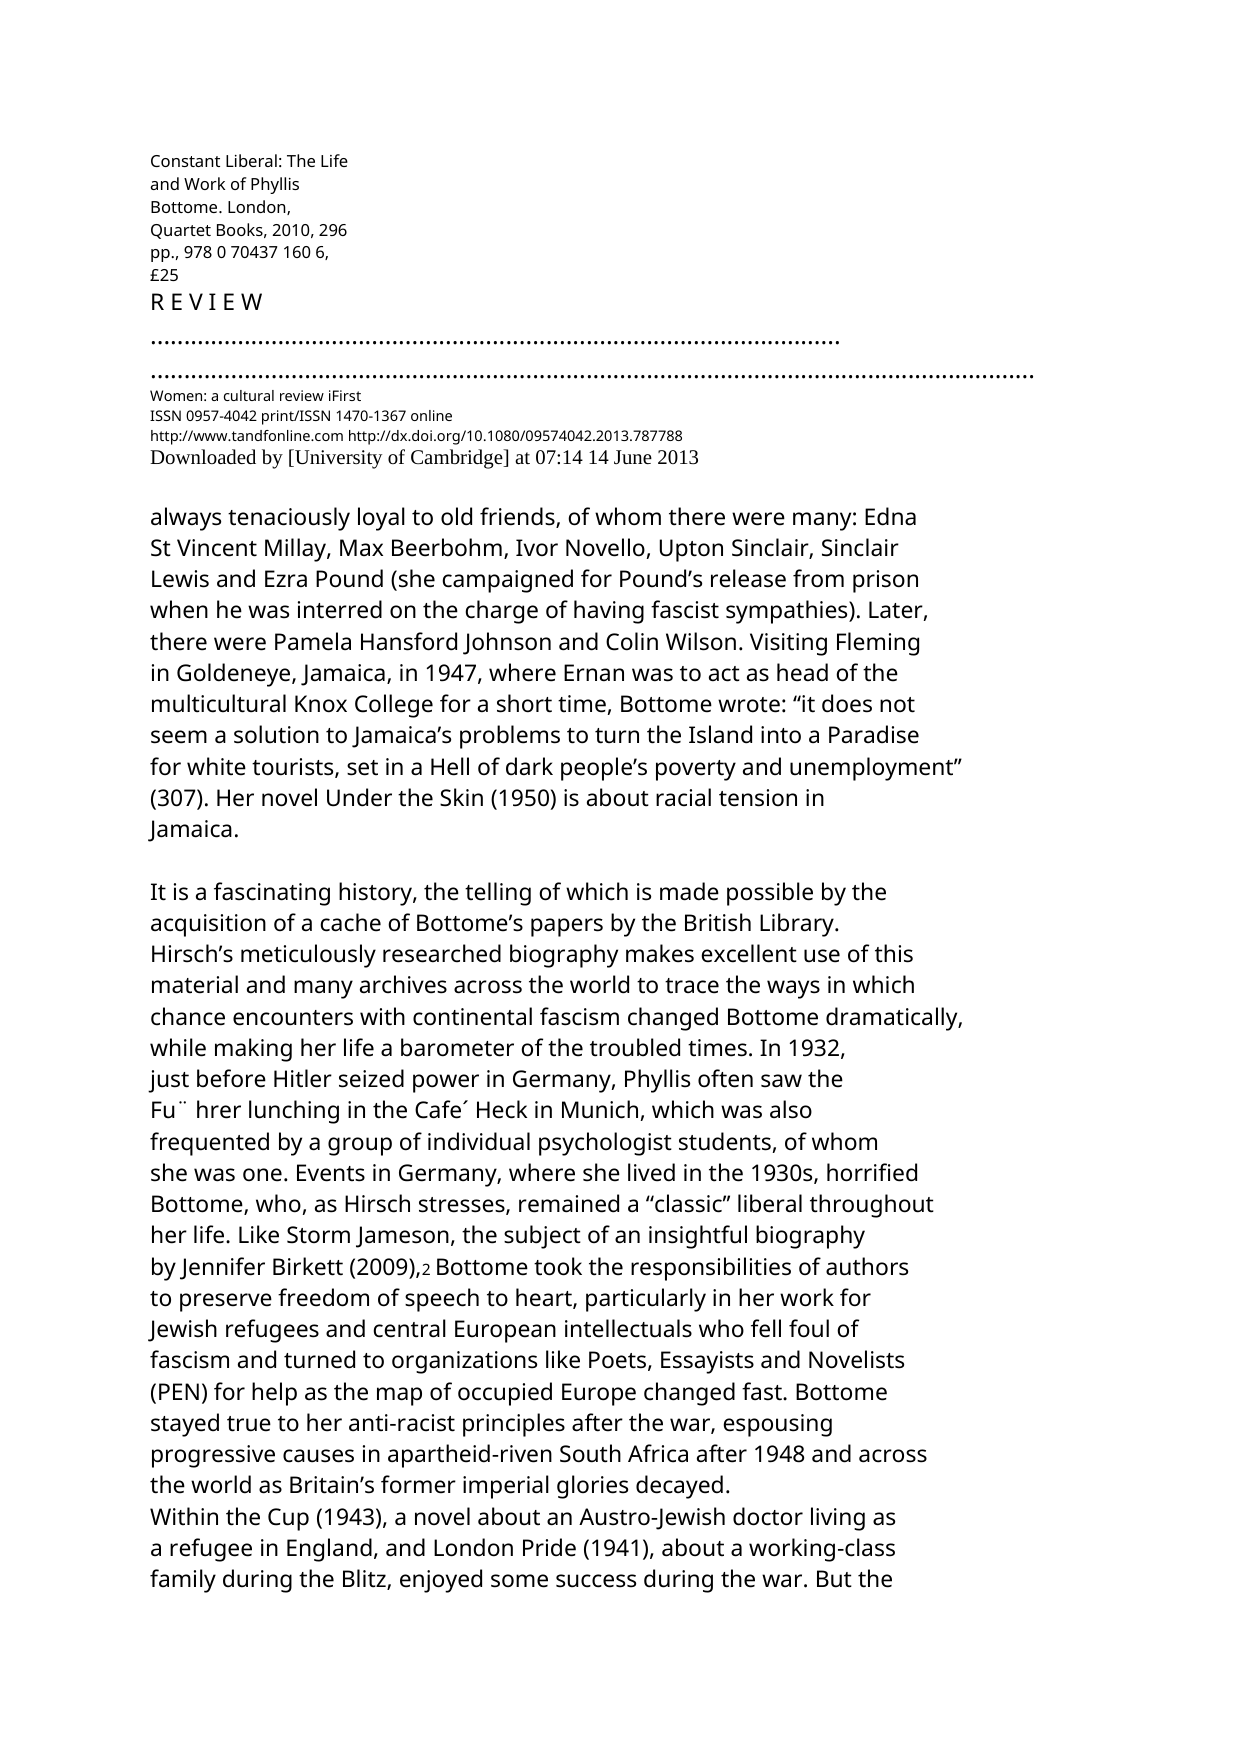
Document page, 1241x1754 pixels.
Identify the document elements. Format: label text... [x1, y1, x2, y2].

text by Jennifer Birkett (2009),2 Bottome took the responsibilities of authors [150, 1251, 1090, 1282]
text ISSN 0957-4042 print/ISSN 1470-1367 online [150, 406, 1090, 425]
text she was one. Events in Germany, where she lived in the 1930s, horrified [150, 1157, 1090, 1188]
text fascism and turned to organizations like Poets, Essayists and Novelists [150, 1344, 1090, 1376]
text and Work of Phyllis [150, 173, 1090, 195]
text Downloaded by [University of Cambridge] at 07:14 14 June 2013 [150, 445, 1090, 469]
text to preserve freedom of speech to heart, particularly in her work for [150, 1282, 1090, 1313]
text .................................................................................................................................... [150, 352, 1090, 386]
text frequented by a group of individual psychologist students, of whom [150, 1126, 1090, 1157]
text Hirsch’s meticulously researched biography makes excellent use of this [150, 938, 1090, 969]
text Constant Liberal: The Life [150, 150, 1090, 173]
text chance encounters with continental fascism changed Bottome dramatically, [150, 1001, 1090, 1032]
text R E V I E W [150, 286, 1090, 317]
text her life. Like Storm Jameson, the subject of an insightful biography [150, 1219, 1090, 1251]
text acquisition of a cache of Bottome’s papers by the British Library. [150, 907, 1090, 938]
text multicultural Knox College for a short time, Bottome wrote: ‘‘it does not [150, 688, 1090, 719]
text Lewis and Ezra Pound (she campaigned for Pound’s release from prison [150, 563, 1090, 594]
text seem a solution to Jamaica’s problems to turn the Island into a Paradise [150, 719, 1090, 751]
text when he was interred on the charge of having fascist sympathies). Later, [150, 594, 1090, 626]
text just before Hitler seized power in Germany, Phyllis often saw the [150, 1063, 1090, 1094]
text £25 [150, 263, 1090, 286]
text always tenaciously loyal to old friends, of whom there were many: Edna [150, 501, 1090, 532]
text Quartet Books, 2010, 296 [150, 218, 1090, 241]
text while making her life a barometer of the troubled times. In 1932, [150, 1032, 1090, 1063]
text (307). Her novel Under the Skin (1950) is about racial tension in [150, 782, 1090, 813]
text St Vincent Millay, Max Beerbohm, Ivor Novello, Upton Sinclair, Sinclair [150, 532, 1090, 563]
text It is a fascinating history, the telling of which is made possible by the [150, 876, 1090, 907]
text material and many archives across the world to trace the ways in which [150, 969, 1090, 1001]
text the world as Britain’s former imperial glories decayed. [150, 1469, 1090, 1501]
text Bottome. London, [150, 195, 1090, 218]
text Women: a cultural review iFirst [150, 386, 1090, 406]
text Jamaica. [150, 813, 1090, 844]
text Fu¨ hrer lunching in the Cafe´ Heck in Munich, which was also [150, 1094, 1090, 1126]
text progressive causes in apartheid-riven South Africa after 1948 and across [150, 1438, 1090, 1469]
text ....................................................................................................... [150, 317, 1090, 352]
text Bottome, who, as Hirsch stresses, remained a ‘‘classic’’ liberal throughout [150, 1188, 1090, 1219]
text a refugee in England, and London Pride (1941), about a working-class [150, 1532, 1090, 1563]
text family during the Blitz, enjoyed some success during the war. But the [150, 1563, 1090, 1594]
text there were Pamela Hansford Johnson and Colin Wilson. Visiting Fleming [150, 626, 1090, 657]
text Jewish refugees and central European intellectuals who fell foul of [150, 1313, 1090, 1344]
text Within the Cup (1943), a novel about an Austro-Jewish doctor living as [150, 1501, 1090, 1532]
text in Goldeneye, Jamaica, in 1947, where Ernan was to act as head of the [150, 657, 1090, 688]
text (PEN) for help as the map of occupied Europe changed fast. Bottome [150, 1376, 1090, 1407]
text stayed true to her anti-racist principles after the war, espousing [150, 1407, 1090, 1438]
text for white tourists, set in a Hell of dark people’s poverty and unemployment’’ [150, 751, 1090, 782]
text http://www.tandfonline.com http://dx.doi.org/10.1080/09574042.2013.787788 [150, 425, 1090, 445]
text pp., 978 0 70437 160 6, [150, 241, 1090, 263]
